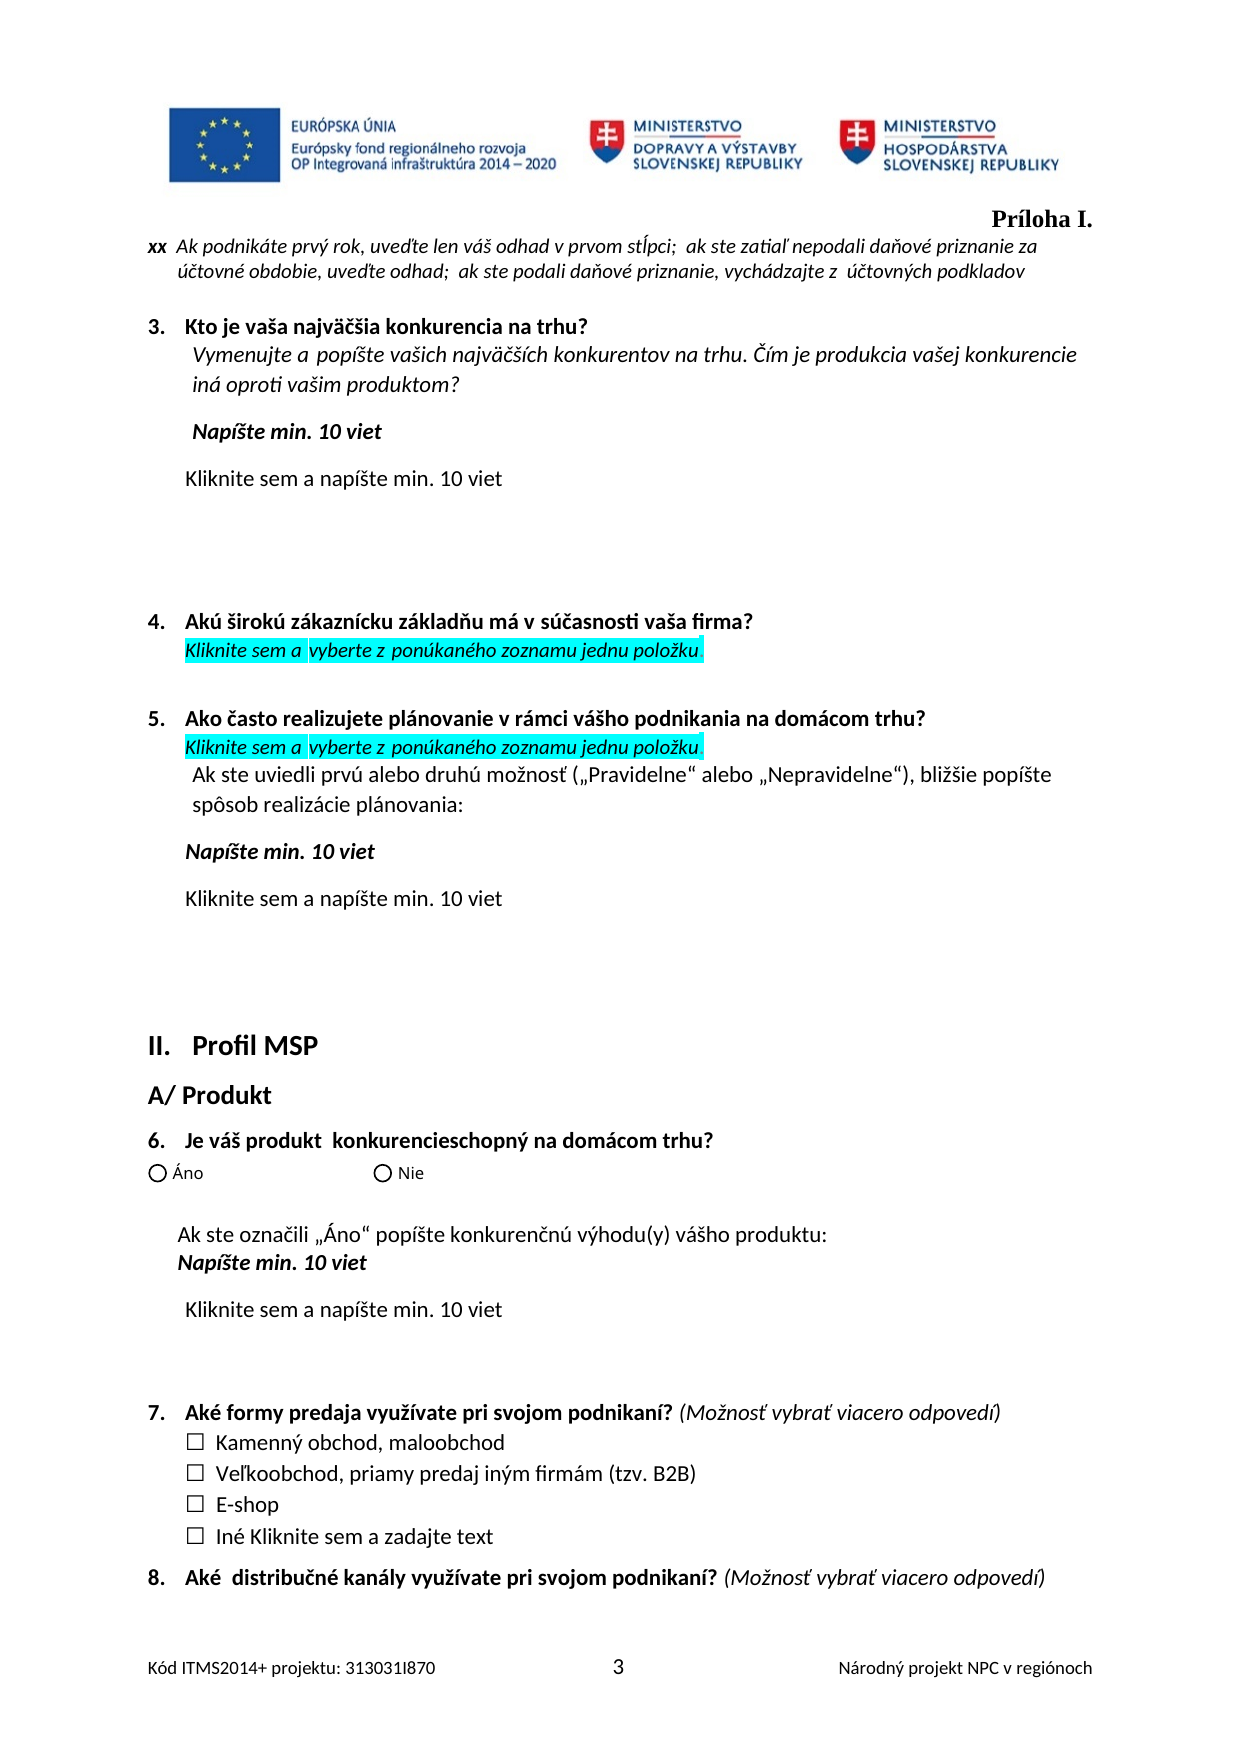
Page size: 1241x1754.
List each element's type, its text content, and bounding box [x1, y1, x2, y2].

text Kamenný obchod, maloobchod [185, 1426, 1093, 1457]
text A/ Produkt [148, 1078, 1093, 1111]
list Je váš produkt konkurencieschopný na domácom trhu? [148, 1126, 1093, 1154]
text Veľkoobchod, priamy predaj iným firmám (tzv. B2B) [185, 1457, 1093, 1488]
text Ak ste označili „Áno“ popíšte konkurenčnú výhodu(y) vášho produktu: [177, 1220, 1093, 1248]
text xx Ak podnikáte prvý rok, uveďte len váš odhad v prvom stĺpci; ak ste zatiaľ nepodali daňové priznanie za účtovné obdobie, uveďte odhad; ak ste podali daňové priznanie, vychádzajte z účtovných podkladov [148, 233, 1093, 284]
list Profil MSP [148, 1027, 1093, 1063]
text Napíšte min. 10 viet [185, 417, 1093, 445]
list Akú širokú zákaznícku základňu má v súčasnosti vaša firma? [148, 607, 1093, 635]
list Aké formy predaja využívate pri svojom podnikaní? (Možnosť vybrať viacero odpovedí) [148, 1398, 1093, 1426]
list Aké distribučné kanály využívate pri svojom podnikaní? (Možnosť vybrať viacero odpovedí) [148, 1563, 1093, 1591]
list Vymenujte a popíšte vašich najväčších konkurentov na trhu. Čím je produkcia vašej konkurencie iná oproti vašim produktom? [192, 340, 1093, 398]
text Napíšte min. 10 viet [177, 1248, 1093, 1276]
text E-shop [185, 1488, 1093, 1519]
list Kto je vaša najväčšia konkurencia na trhu? [148, 312, 1093, 340]
text Iné [185, 1519, 1093, 1551]
picture [147, 86, 1093, 205]
list Ak ste uviedli prvú alebo druhú možnosť („Pravidelne“ alebo „Nepravidelne“), bližšie popíšte spôsob realizácie plánovania: [192, 760, 1093, 818]
list Ako často realizujete plánovanie v rámci vášho podnikania na domácom trhu? [148, 704, 1093, 732]
text Napíšte min. 10 viet [185, 837, 1093, 865]
